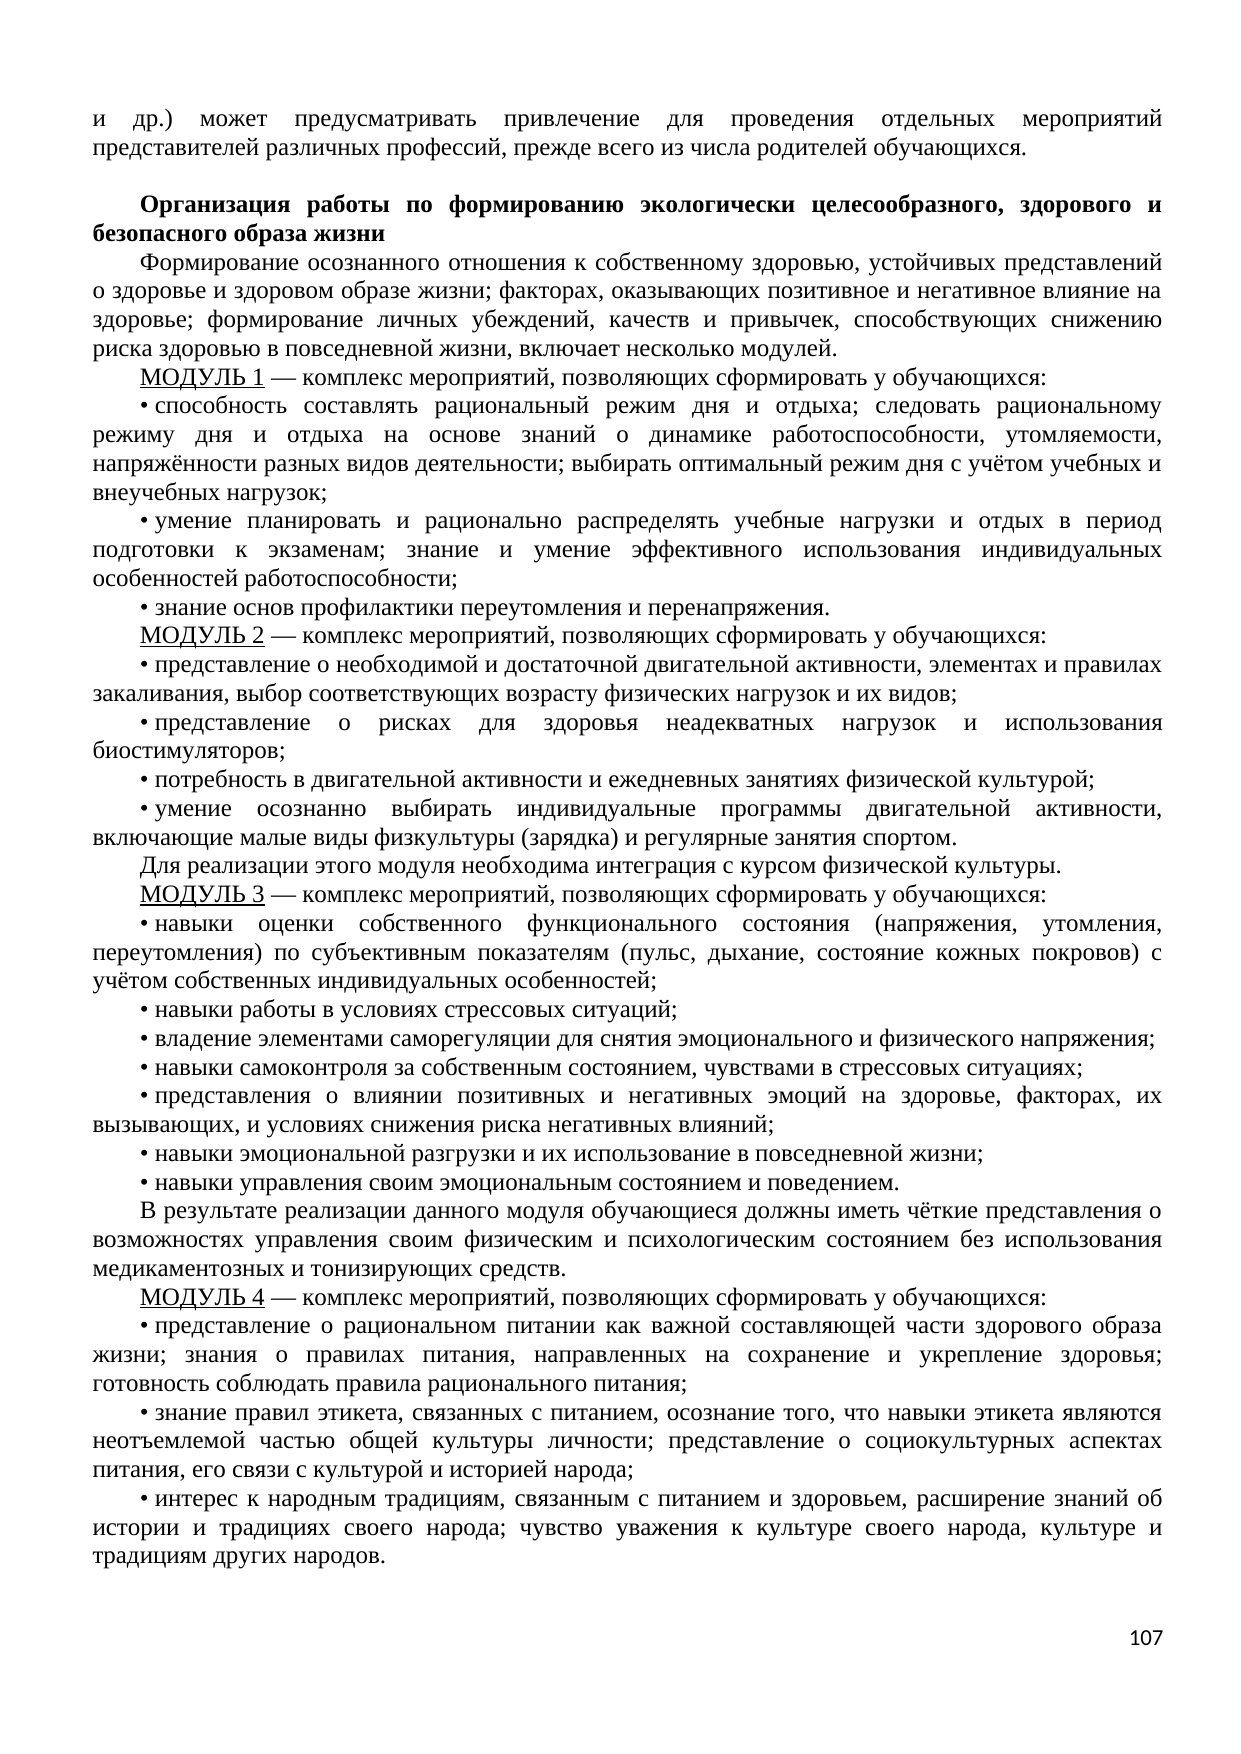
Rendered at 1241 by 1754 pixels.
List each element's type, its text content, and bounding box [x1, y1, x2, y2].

text • знание правил этикета, связанных с питанием, осознание того, что навыки этикета являются неотъемлемой частью общей культуры личности; представление о социокультурных аспектах питания, его связи с культурой и историей народа; [92, 1397, 1163, 1483]
text • навыки оценки собственного функционального состояния (напряжения, утомления, переутомления) по субъективным показателям (пульс, дыхание, состояние кожных покровов) с учётом собственных индивидуальных особенностей; [92, 908, 1163, 994]
text • представление о рисках для здоровья неадекватных нагрузок и использования биостимуляторов; [92, 707, 1163, 764]
text • навыки эмоциональной разгрузки и их использование в повседневной жизни; [92, 1138, 1163, 1167]
text Организация работы по формированию экологически целесообразного, здорового и безопасного образа жизни [92, 189, 1163, 247]
text • навыки работы в условиях стрессовых ситуаций; [92, 994, 1163, 1023]
text МОДУЛЬ 3 — комплекс мероприятий, позволяющих сформировать у обучающихся: [92, 879, 1163, 908]
text • умение осознанно выбирать индивидуальные программы двигательной активности, включающие малые виды физкультуры (зарядка) и регулярные занятия спортом. [92, 793, 1163, 851]
text • знание основ профилактики переутомления и перенапряжения. [92, 592, 1163, 621]
text МОДУЛЬ 2 — комплекс мероприятий, позволяющих сформировать у обучающихся: [92, 621, 1163, 649]
text • представление о рациональном питании как важной составляющей части здорового образа жизни; знания о правилах питания, направленных на сохранение и укрепление здоровья; готовность соблюдать правила рационального питания; [92, 1311, 1163, 1397]
text • умение планировать и рационально распределять учебные нагрузки и отдых в период подготовки к экзаменам; знание и умение эффективного использования индивидуальных особенностей работоспособности; [92, 506, 1163, 592]
text • навыки управления своим эмоциональным состоянием и поведением. [92, 1167, 1163, 1196]
text • потребность в двигательной активности и ежедневных занятиях физической культурой; [92, 764, 1163, 793]
text • интерес к народным традициям, связанным с питанием и здоровьем, расширение знаний об истории и традициях своего народа; чувство уважения к культуре своего народа, культуре и традициям других народов. [92, 1483, 1163, 1569]
text • владение элементами саморегуляции для снятия эмоционального и физического напряжения; [92, 1023, 1163, 1052]
text • представления о влиянии позитивных и негативных эмоций на здоровье, факторах, их вызывающих, и условиях снижения риска негативных влияний; [92, 1081, 1163, 1138]
text В результате реализации данного модуля обучающиеся должны иметь чёткие представления о возможностях управления своим физическим и психологическим состоянием без использования медикаментозных и тонизирующих средств. [92, 1196, 1163, 1282]
text Формирование осознанного отношения к собственному здоровью, устойчивых представлений о здоровье и здоровом образе жизни; факторах, оказывающих позитивное и негативное влияние на здоровье; формирование личных убеждений, качеств и привычек, способствующих снижению риска здоровью в повседневной жизни, включает несколько модулей. [92, 247, 1163, 362]
text • навыки самоконтроля за собственным состоянием, чувствами в стрессовых ситуациях; [92, 1052, 1163, 1081]
text • способность составлять рациональный режим дня и отдыха; следовать рациональному режиму дня и отдыха на основе знаний о динамике работоспособности, утомляемости, напряжённости разных видов деятельности; выбирать оптимальный режим дня с учётом учебных и внеучебных нагрузок; [92, 391, 1163, 506]
text Для реализации этого модуля необходима интеграция с курсом физической культуры. [92, 851, 1163, 879]
text МОДУЛЬ 1 — комплекс мероприятий, позволяющих сформировать у обучающихся: [92, 362, 1163, 391]
text МОДУЛЬ 4 — комплекс мероприятий, позволяющих сформировать у обучающихся: [92, 1282, 1163, 1311]
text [92, 103, 1163, 161]
text • представление о необходимой и достаточной двигательной активности, элементах и правилах закаливания, выбор соответствующих возрасту физических нагрузок и их видов; [92, 649, 1163, 707]
